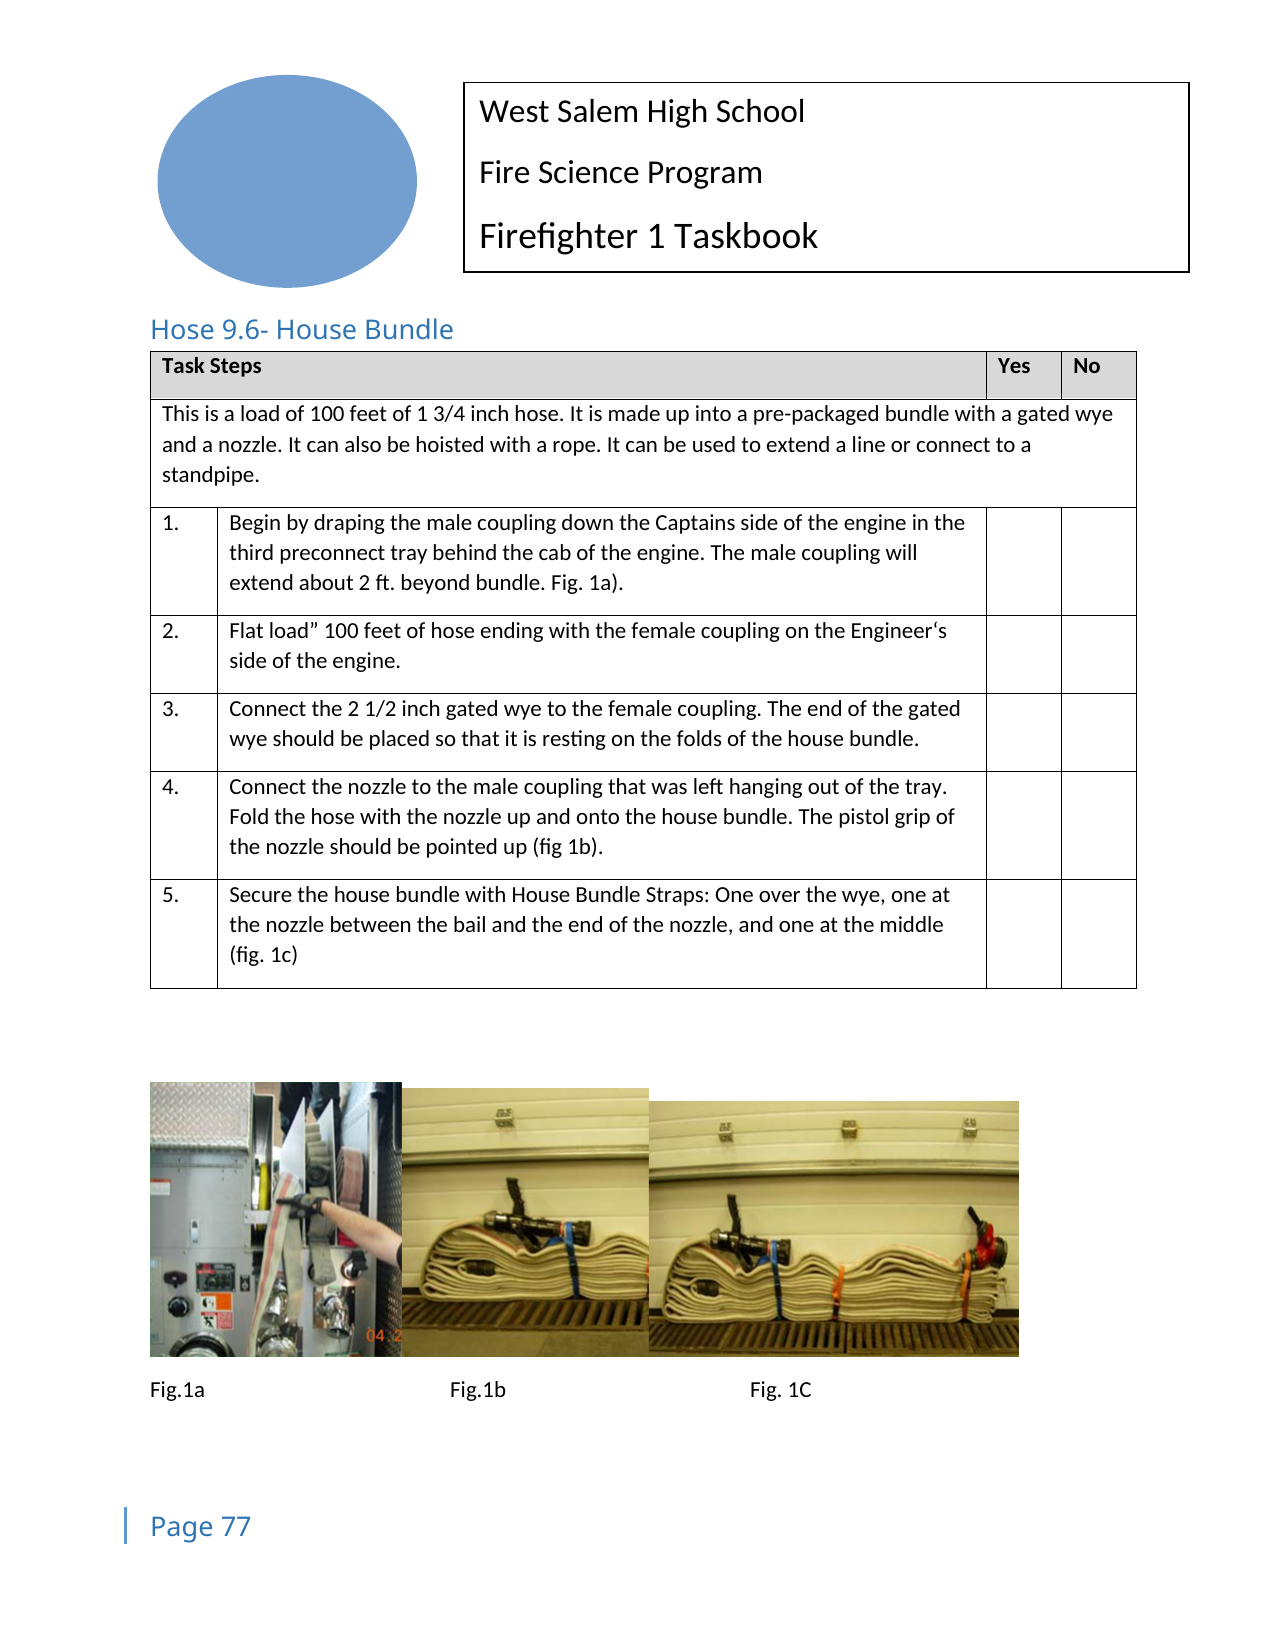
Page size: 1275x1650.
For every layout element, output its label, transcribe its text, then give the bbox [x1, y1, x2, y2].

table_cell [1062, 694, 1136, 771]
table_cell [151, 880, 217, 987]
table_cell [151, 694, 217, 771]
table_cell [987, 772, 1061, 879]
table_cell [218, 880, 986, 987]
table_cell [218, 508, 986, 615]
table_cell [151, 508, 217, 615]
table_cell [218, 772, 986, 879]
picture [150, 1082, 1019, 1357]
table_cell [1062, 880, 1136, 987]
text Fig.1a Fig.1b Fig. 1C [150, 1375, 1125, 1403]
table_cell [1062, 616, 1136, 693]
subtitle Hose 9.6- House Bundle [150, 311, 1125, 348]
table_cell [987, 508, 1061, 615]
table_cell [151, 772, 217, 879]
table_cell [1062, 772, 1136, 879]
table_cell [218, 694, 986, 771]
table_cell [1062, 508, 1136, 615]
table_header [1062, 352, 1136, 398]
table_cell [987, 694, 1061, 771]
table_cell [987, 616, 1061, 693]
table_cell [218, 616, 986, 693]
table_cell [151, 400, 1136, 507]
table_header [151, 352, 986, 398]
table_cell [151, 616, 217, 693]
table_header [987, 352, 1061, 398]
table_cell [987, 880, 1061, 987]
